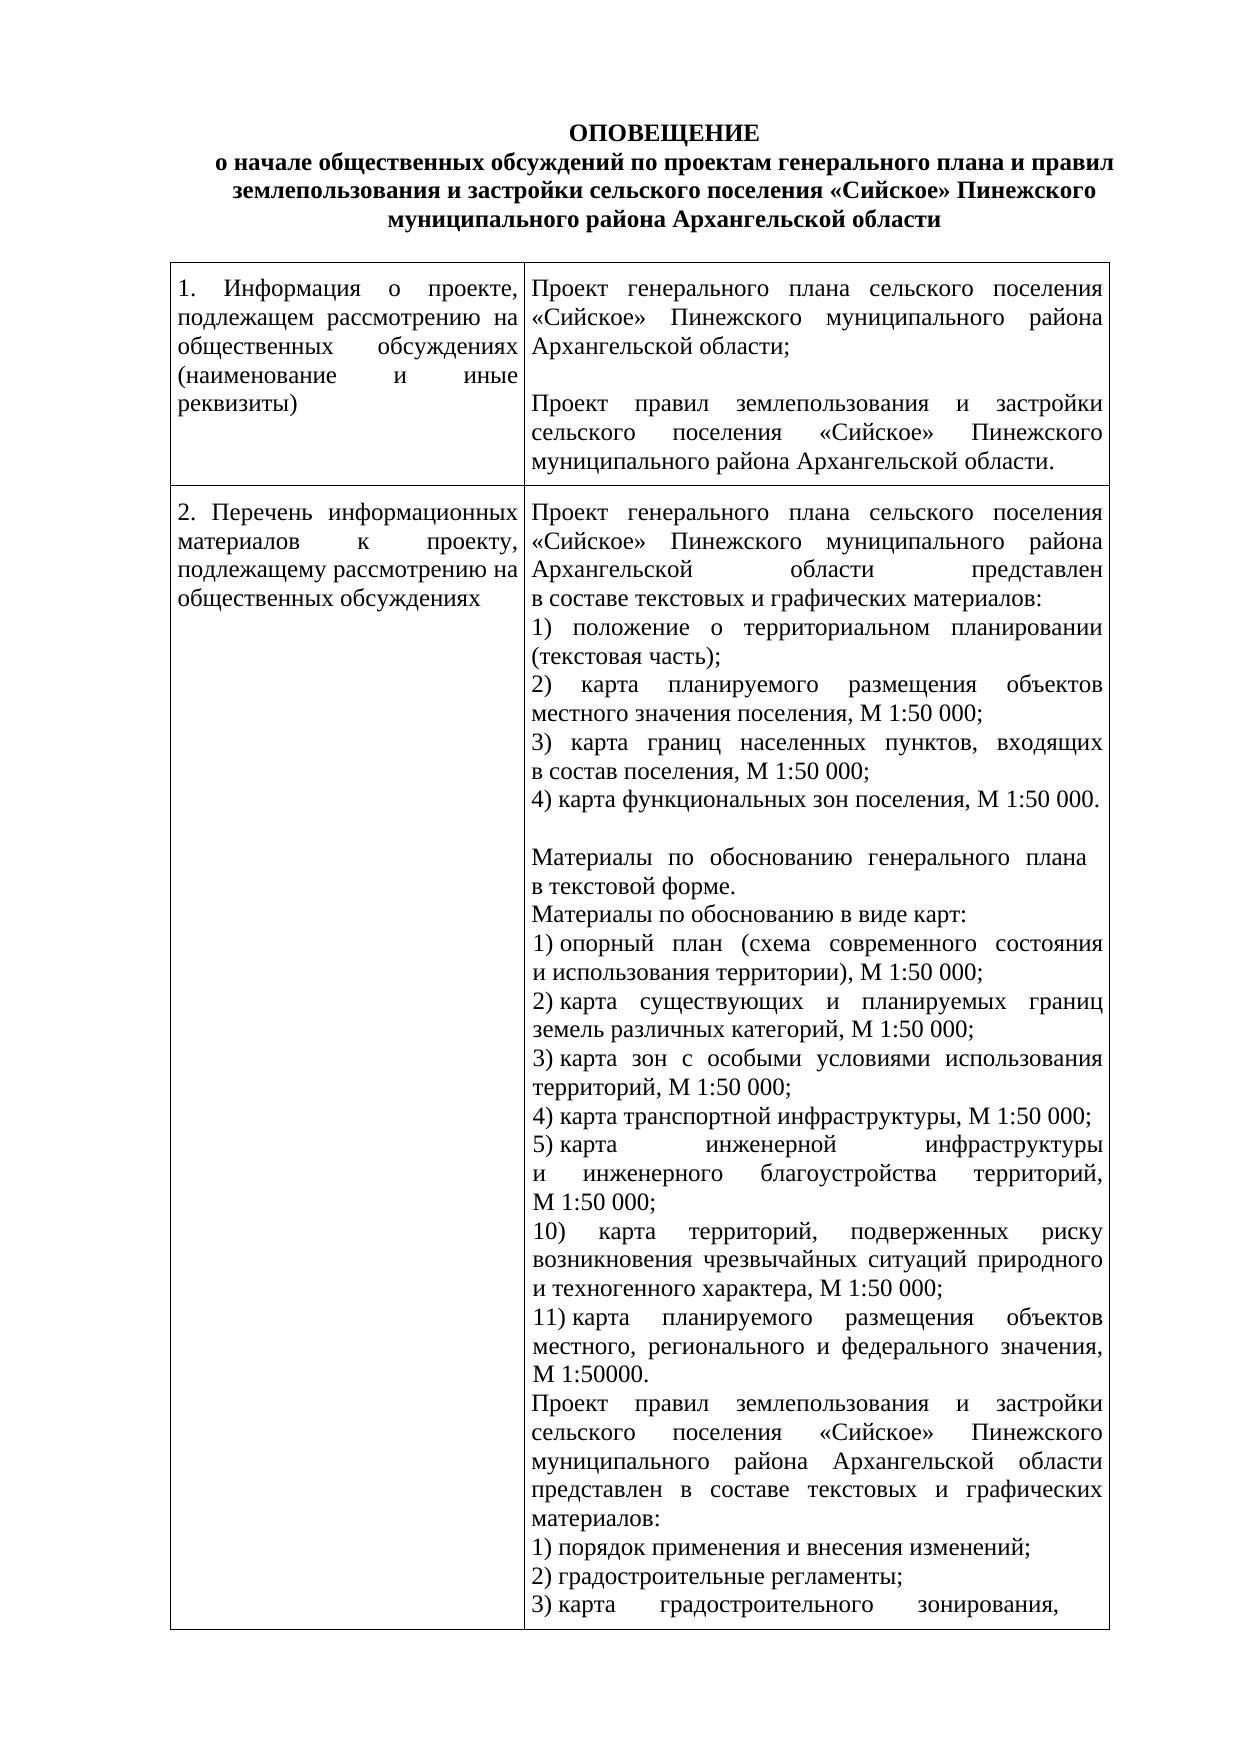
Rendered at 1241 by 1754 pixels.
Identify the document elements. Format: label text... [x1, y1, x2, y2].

table_header 1. Информация о проекте, подлежащем рассмотрению на общественных обсуждениях (наименование и иные реквизиты) [171, 263, 524, 485]
text ОПОВЕЩЕНИЕ [177, 118, 1152, 147]
table_header Проект генерального плана сельского поселения «Сийское» Пинежского муниципального района Архангельской области; Проект правил землепользования и застройки сельского поселения «Сийское» Пинежского муниципального района Архангельской области. [525, 263, 1109, 485]
text о начале общественных обсуждений по проектам генерального плана и правил землепользования и застройки сельского поселения «Сийское» Пинежского муниципального района Архангельской области [177, 147, 1152, 233]
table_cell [171, 486, 524, 1629]
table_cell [525, 486, 1109, 1629]
